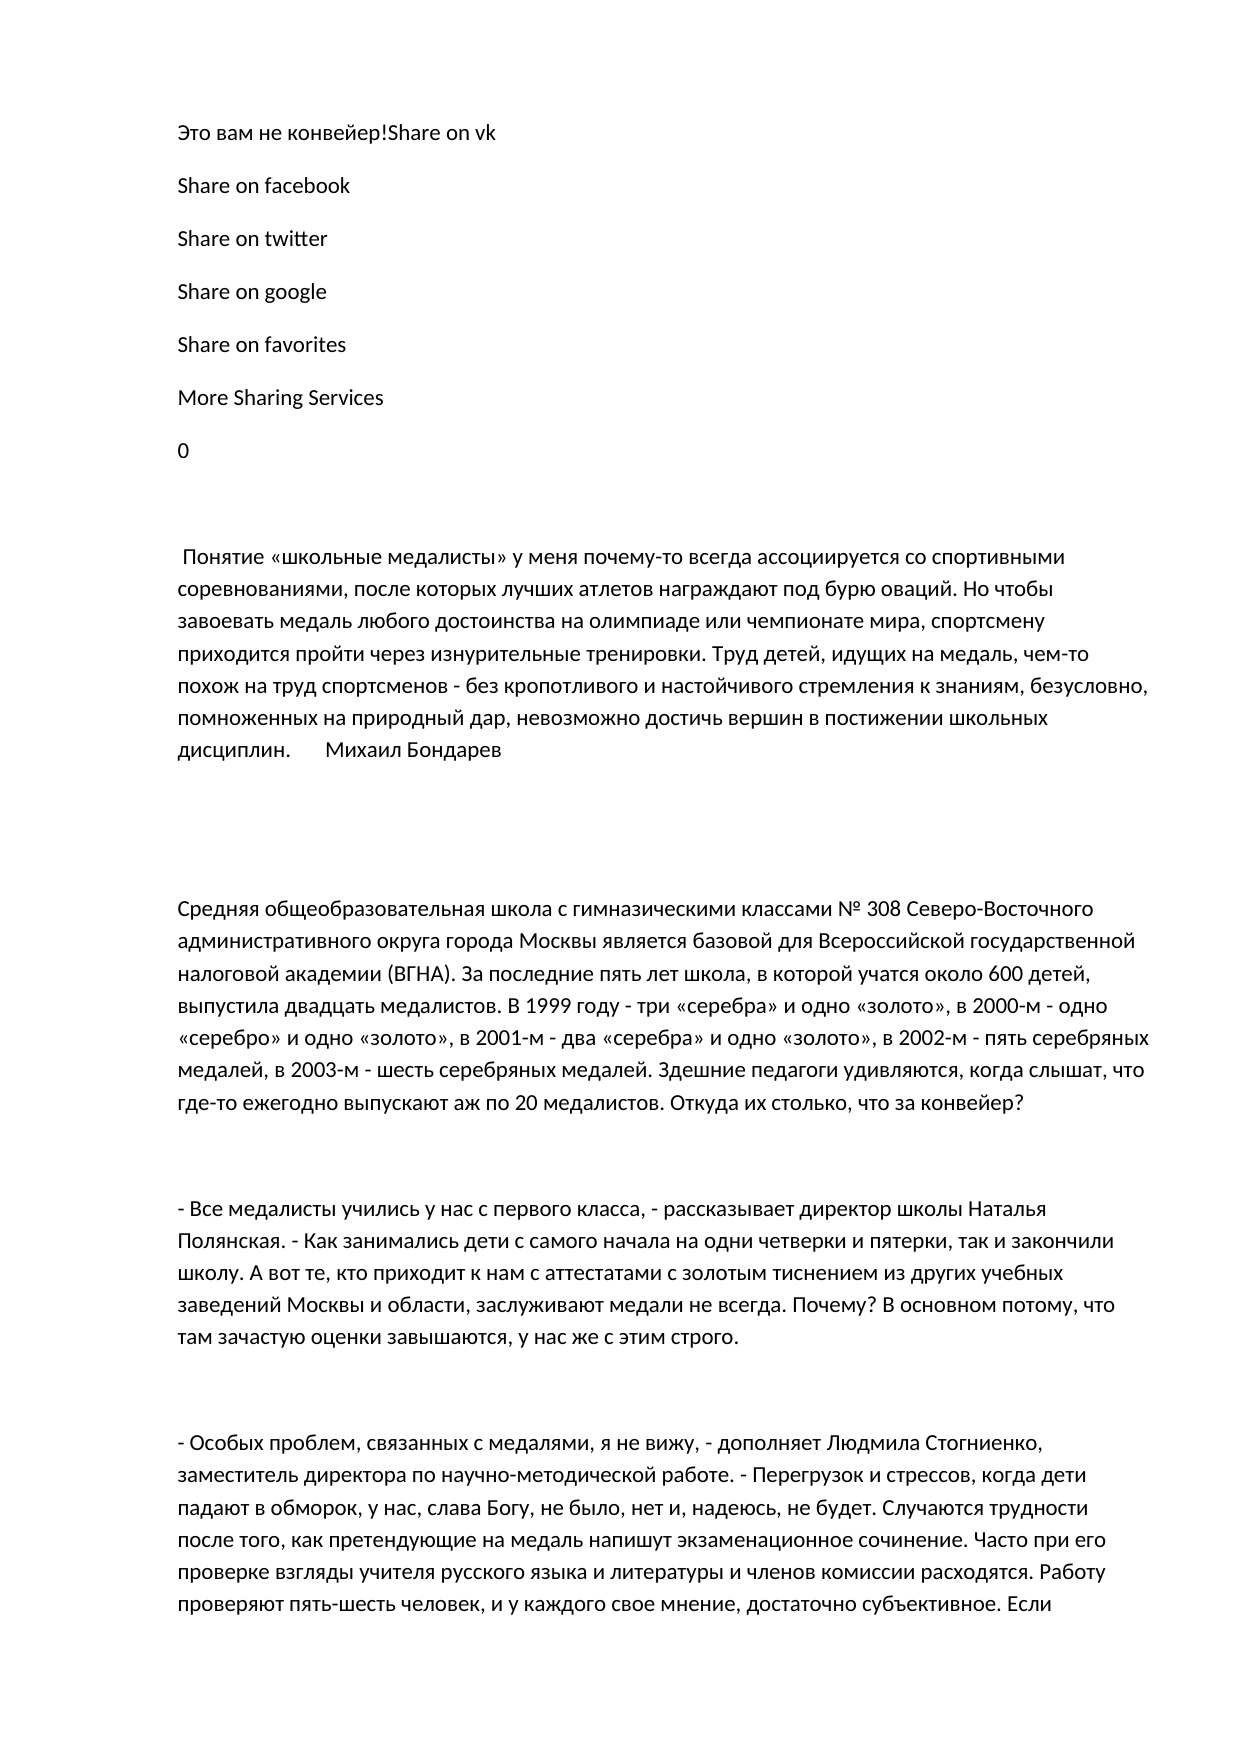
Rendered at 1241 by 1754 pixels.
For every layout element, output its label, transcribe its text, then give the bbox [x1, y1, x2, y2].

text 0 [177, 436, 1152, 464]
text Понятие «школьные медалисты» у меня почему-то всегда ассоциируется со спортивными соревнованиями, после которых лучших атлетов награждают под бурю оваций. Но чтобы завоевать медаль любого достоинства на олимпиаде или чемпионате мира, спортсмену приходится пройти через изнурительные тренировки. Труд детей, идущих на медаль, чем-то похож на труд спортсменов - без кропотливого и настойчивого стремления к знаниям, безусловно, помноженных на природный дар, невозможно достичь вершин в постижении школьных дисциплин. Михаил Бондарев [177, 542, 1152, 763]
text More Sharing Services [177, 383, 1152, 411]
text - Все медалисты учились у нас с первого класса, - рассказывает директор школы Наталья Полянская. - Как занимались дети с самого начала на одни четверки и пятерки, так и закончили школу. А вот те, кто приходит к нам с аттестатами с золотым тиснением из других учебных заведений Москвы и области, заслуживают медали не всегда. Почему? В основном потому, что там зачастую оценки завышаются, у нас же с этим строго. [177, 1194, 1152, 1350]
text Share on twitter [177, 224, 1152, 252]
text Share on facebook [177, 171, 1152, 199]
text Средняя общеобразовательная школа с гимназическими классами № 308 Северо-Восточного административного округа города Москвы является базовой для Всероссийской государственной налоговой академии (ВГНА). За последние пять лет школа, в которой учатся около 600 детей, выпустила двадцать медалистов. В 1999 году - три «серебра» и одно «золото», в 2000-м - одно «серебро» и одно «золото», в 2001-м - два «серебра» и одно «золото», в 2002-м - пять серебряных медалей, в 2003-м - шесть серебряных медалей. Здешние педагоги удивляются, когда слышат, что где-то ежегодно выпускают аж по 20 медалистов. Откуда их столько, что за конвейер? [177, 894, 1152, 1116]
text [177, 1428, 1152, 1617]
text Это вам не конвейер!Share on vk [177, 118, 1152, 146]
text Share on favorites [177, 330, 1152, 358]
text Share on google [177, 277, 1152, 305]
